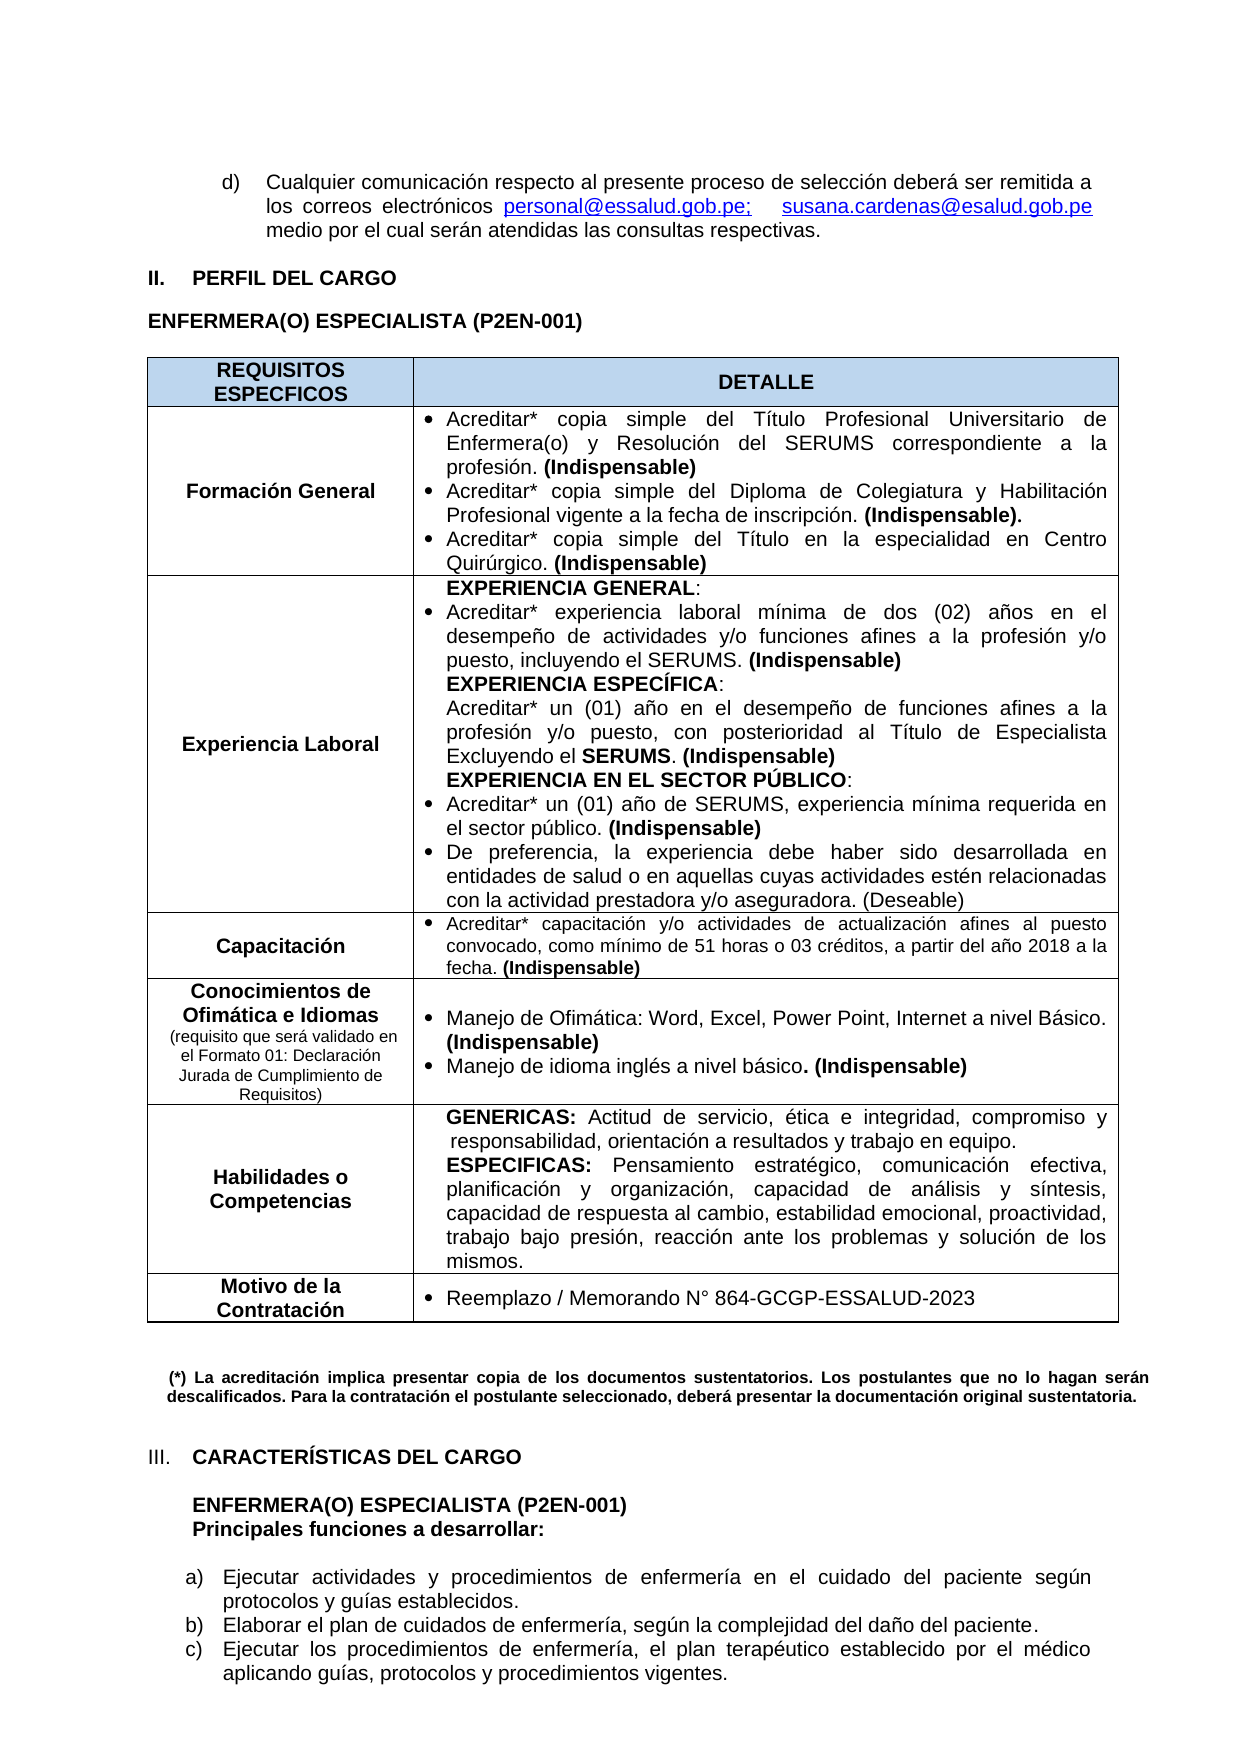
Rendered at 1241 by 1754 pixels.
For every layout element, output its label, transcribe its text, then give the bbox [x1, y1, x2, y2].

table_header DETALLE [414, 358, 1118, 406]
list PERFIL DEL CARGO [148, 266, 1092, 290]
table_cell Motivo de la Contratación [148, 1274, 413, 1321]
list Elaborar el plan de cuidados de enfermería, según la complejidad del daño del paciente. [185, 1612, 1092, 1636]
text ENFERMERA(O) ESPECIALISTA (P2EN-001) [148, 309, 1092, 333]
table_header REQUISITOS ESPECFICOS [148, 358, 413, 406]
table_cell Experiencia Laboral [148, 576, 413, 912]
list Cualquier comunicación respecto al presente proceso de selección deberá ser remitida a los correos electrónicos personal@essalud.gob.pe; susana.cardenas@esalud.gob.pe medio por el cual serán atendidas las consultas respectivas. [222, 170, 1092, 242]
list Ejecutar actividades y procedimientos de enfermería en el cuidado del paciente según protocolos y guías establecidos. [185, 1564, 1092, 1612]
table_cell Acreditar* capacitación y/o actividades de actualización afines al puesto convocado, como mínimo de 51 horas o 03 créditos, a partir del año 2018 a la fecha. (Indispensable) [414, 913, 1118, 978]
table_cell Reemplazo / Memorando N° 864-GCGP-ESSALUD-2023 [414, 1274, 1118, 1321]
text Principales funciones a desarrollar: [192, 1517, 1092, 1541]
table_cell Manejo de Ofimática: Word, Excel, Power Point, Internet a nivel Básico. (Indispensable) Manejo de idioma inglés a nivel básico. (Indispensable) [414, 979, 1118, 1104]
list CARACTERÍSTICAS DEL CARGO [148, 1445, 1092, 1469]
table_cell Formación General [148, 407, 413, 575]
list Ejecutar los procedimientos de enfermería, el plan terapéutico establecido por el médico aplicando guías, protocolos y procedimientos vigentes. [185, 1636, 1092, 1684]
table_cell Habilidades o Competencias [148, 1105, 413, 1272]
table_cell GENERICAS: Actitud de servicio, ética e integridad, compromiso y responsabilidad, orientación a resultados y trabajo en equipo. ESPECIFICAS: Pensamiento estratégico, comunicación efectiva, planificación y organización, capacidad de análisis y síntesis, capacidad de respuesta al cambio, estabilidad emocional, proactividad, trabajo bajo presión, reacción ante los problemas y solución de los mismos. [414, 1105, 1118, 1272]
text (*) La acreditación implica presentar copia de los documentos sustentatorios. Los postulantes que no lo hagan serán descalificados. Para la contratación el postulante seleccionado, deberá presentar la documentación original sustentatoria. [161, 1368, 1152, 1406]
table_cell Conocimientos de Ofimática e Idiomas (requisito que será validado en el Formato 01: Declaración Jurada de Cumplimiento de Requisitos) [148, 979, 413, 1104]
table_cell Acreditar* copia simple del Título Profesional Universitario de Enfermera(o) y Resolución del SERUMS correspondiente a la profesión. (Indispensable) Acreditar* copia simple del Diploma de Colegiatura y Habilitación Profesional vigente a la fecha de inscripción. (Indispensable). Acreditar* copia simple del Título en la especialidad en Centro Quirúrgico. (Indispensable) [414, 407, 1118, 575]
text ENFERMERA(O) ESPECIALISTA (P2EN-001) [148, 1493, 1092, 1517]
table_cell Capacitación [148, 913, 413, 978]
table_cell EXPERIENCIA GENERAL: Acreditar* experiencia laboral mínima de dos (02) años en el desempeño de actividades y/o funciones afines a la profesión y/o puesto, incluyendo el SERUMS. (Indispensable) EXPERIENCIA ESPECÍFICA: Acreditar* un (01) año en el desempeño de funciones afines a la profesión y/o puesto, con posterioridad al Título de Especialista Excluyendo el SERUMS. (Indispensable) EXPERIENCIA EN EL SECTOR PÚBLICO: Acreditar* un (01) año de SERUMS, experiencia mínima requerida en el sector público. (Indispensable) De preferencia, la experiencia debe haber sido desarrollada en entidades de salud o en aquellas cuyas actividades estén relacionadas con la actividad prestadora y/o aseguradora. (Deseable) [414, 576, 1118, 912]
